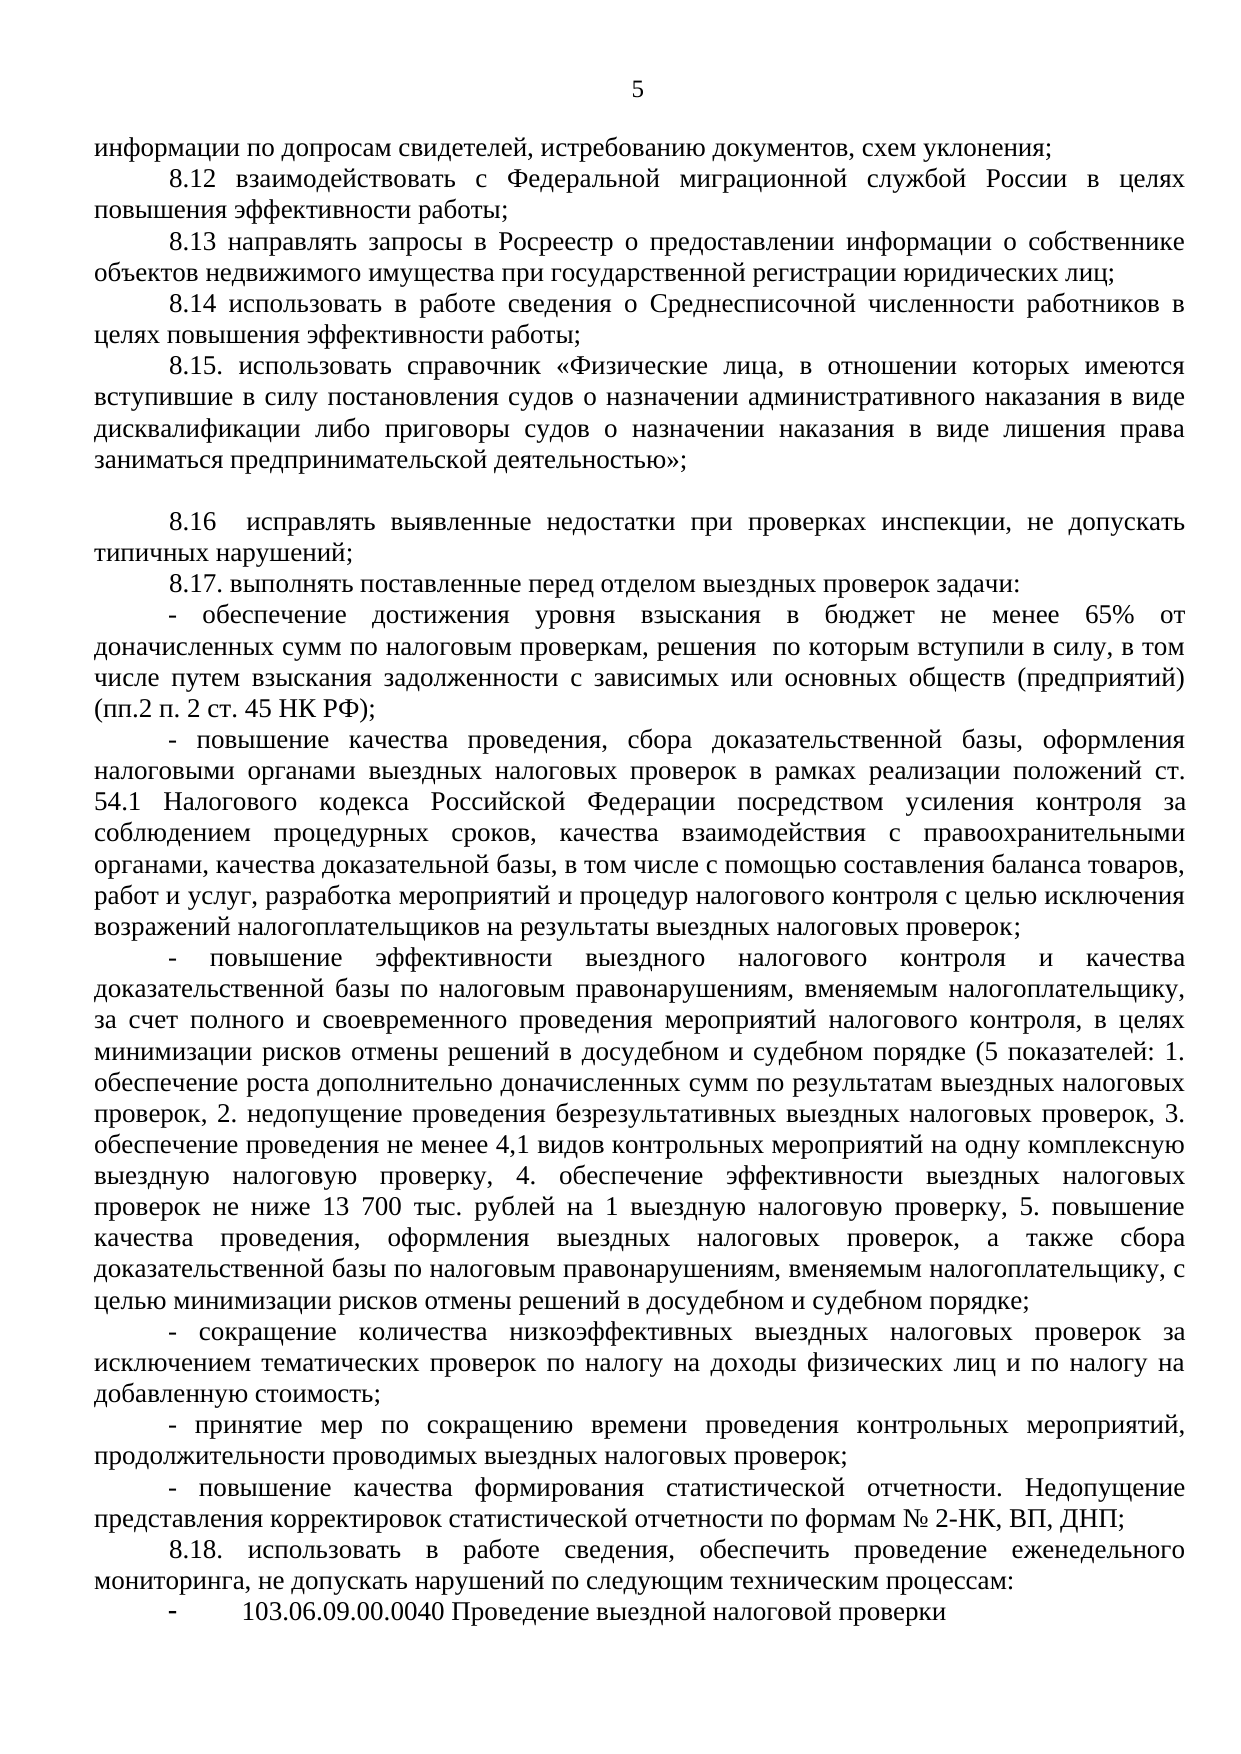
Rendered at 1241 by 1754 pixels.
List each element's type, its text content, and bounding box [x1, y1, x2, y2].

text 8.15. использовать справочник «Физические лица, в отношении которых имеются вступившие в силу постановления судов о назначении административного наказания в виде дисквалификации либо приговоры судов о назначении наказания в виде лишения права заниматься предпринимательской деятельностью»; [94, 349, 1186, 474]
text - принятие мер по сокращению времени проведения контрольных мероприятий, продолжительности проводимых выездных налоговых проверок; [94, 1408, 1186, 1471]
list 103.06.09.00.0040 Проведение выездной налоговой проверки [94, 1595, 1186, 1626]
text 8.17. выполнять поставленные перед отделом выездных проверок задачи: [94, 567, 1186, 598]
text - обеспечение достижения уровня взыскания в бюджет не менее 65% от доначисленных сумм по налоговым проверкам, решения по которым вступили в силу, в том числе путем взыскания задолженности с зависимых или основных обществ (предприятий) (пп.2 п. 2 ст. 45 НК РФ); [94, 598, 1186, 723]
text 8.12 взаимодействовать с Федеральной миграционной службой России в целях повышения эффективности работы; [94, 162, 1187, 225]
text - повышение эффективности выездного налогового контроля и качества доказательственной базы по налоговым правонарушениям, вменяемым налогоплательщику, за счет полного и своевременного проведения мероприятий налогового контроля, в целях минимизации рисков отмены решений в досудебном и судебном порядке (5 показателей: 1. обеспечение роста дополнительно доначисленных сумм по результатам выездных налоговых проверок, 2. недопущение проведения безрезультативных выездных налоговых проверок, 3. обеспечение проведения не менее 4,1 видов контрольных мероприятий на одну комплексную выездную налоговую проверку, 4. обеспечение эффективности выездных налоговых проверок не ниже 13 700 тыс. рублей на 1 выездную налоговую проверку, 5. повышение качества проведения, оформления выездных налоговых проверок, а также сбора доказательственной базы по налоговым правонарушениям, вменяемым налогоплательщику, с целью минимизации рисков отмены решений в досудебном и судебном порядке; [94, 941, 1186, 1315]
text - сокращение количества низкоэффективных выездных налоговых проверок за исключением тематических проверок по налогу на доходы физических лиц и по налогу на добавленную стоимость; [94, 1315, 1186, 1408]
text 8.16 исправлять выявленные недостатки при проверках инспекции, не допускать типичных нарушений; [94, 505, 1186, 567]
text 8.13 направлять запросы в Росреестр о предоставлении информации о собственнике объектов недвижимого имущества при государственной регистрации юридических лиц; [94, 225, 1187, 287]
text - повышение качества формирования статистической отчетности. Недопущение представления корректировок статистической отчетности по формам № 2-НК, ВП, ДНП; [94, 1471, 1186, 1533]
text 8.18. использовать в работе сведения, обеспечить проведение еженедельного мониторинга, не допускать нарушений по следующим техническим процессам: [94, 1533, 1186, 1595]
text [94, 131, 1187, 162]
text 8.14 использовать в работе сведения о Среднесписочной численности работников в целях повышения эффективности работы; [94, 287, 1187, 349]
text - повышение качества проведения, сбора доказательственной базы, оформления налоговыми органами выездных налоговых проверок в рамках реализации положений ст. 54.1 Налогового кодекса Российской Федерации посредством усиления контроля за соблюдением процедурных сроков, качества взаимодействия с правоохранительными органами, качества доказательной базы, в том числе с помощью составления баланса товаров, работ и услуг, разработка мероприятий и процедур налогового контроля с целью исключения возражений налогоплательщиков на результаты выездных налоговых проверок; [94, 723, 1186, 941]
